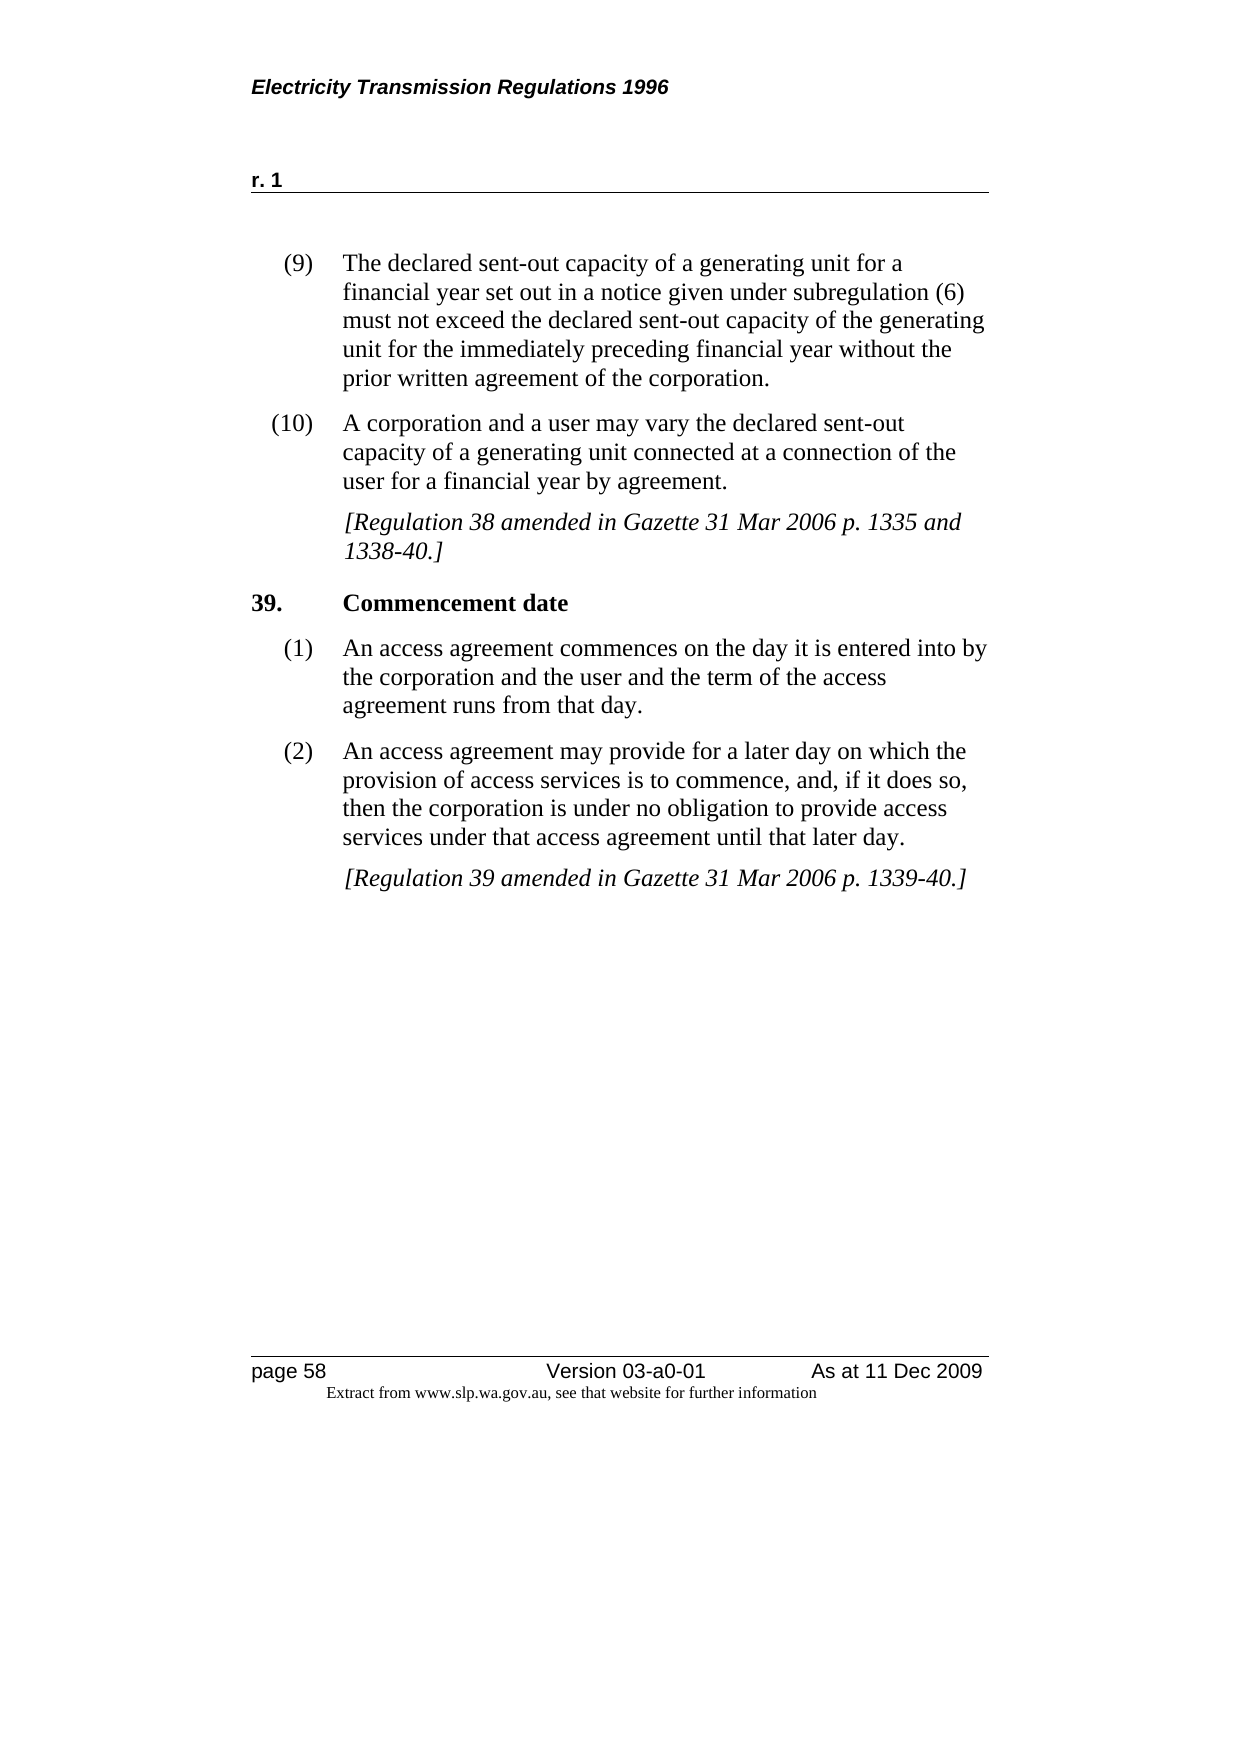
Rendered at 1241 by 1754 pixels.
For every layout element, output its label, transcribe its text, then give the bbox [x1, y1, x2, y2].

text [Regulation 38 amended in Gazette 31 Mar 2006 p. 1335 and 1338-40.] [251, 507, 989, 565]
text (2) An access agreement may provide for a later day on which the provision of access services is to commence, and, if it does so, then the corporation is under no obligation to provide access services under that access agreement until that later day. [251, 736, 989, 851]
text (1) An access agreement commences on the day it is entered into by the corporation and the user and the term of the access agreement runs from that day. [251, 633, 989, 719]
text (9) The declared sent-out capacity of a generating unit for a financial year set out in a notice given under subregulation (6) must not exceed the declared sent-out capacity of the generating unit for the immediately preceding financial year without the prior written agreement of the corporation. [251, 248, 989, 392]
text (10) A corporation and a user may vary the declared sent-out capacity of a generating unit connected at a connection of the user for a financial year by agreement. [251, 408, 989, 495]
text [Regulation 39 amended in Gazette 31 Mar 2006 p. 1339-40.] [251, 863, 989, 892]
subtitle 39. Commencement date [251, 588, 989, 616]
